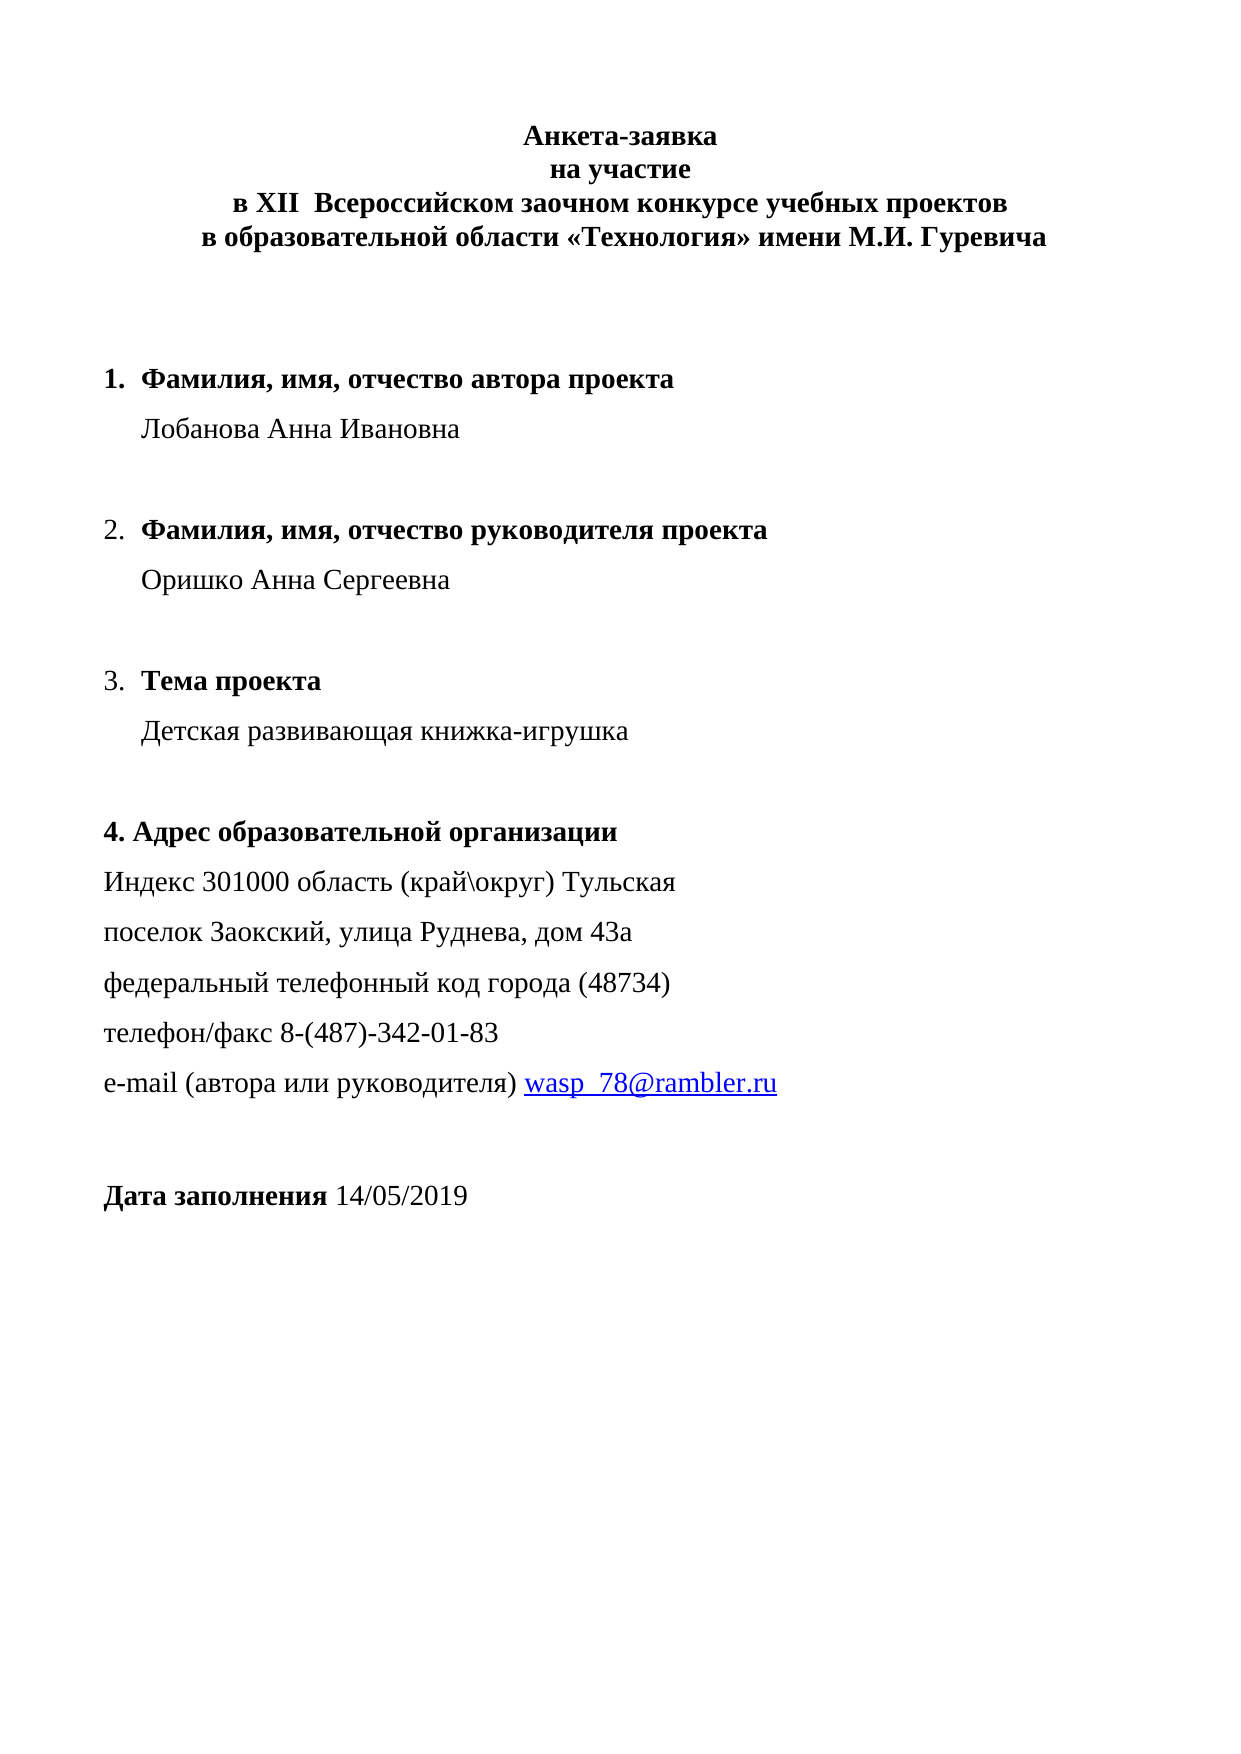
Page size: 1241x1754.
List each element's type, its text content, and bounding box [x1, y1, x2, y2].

text в образовательной области «Технология» имени М.И. Гуревича [118, 219, 1122, 252]
list Детская развивающая книжка-игрушка [141, 713, 1122, 747]
text федеральный телефонный код города (48734) [103, 965, 1122, 998]
text Анкета-заявка [118, 118, 1122, 152]
text 4. Адрес образовательной организации [103, 814, 1122, 847]
text e-mail (автора или руководителя) wasp_78@rambler.ru [103, 1065, 1122, 1099]
list Лобанова Анна Ивановна [141, 411, 1122, 445]
text Дата заполнения 14/05/2019 [103, 1178, 1122, 1212]
list Оришко Анна Сергеевна [141, 562, 1122, 596]
text Индекс 301000 область (край\округ) Тульская [103, 864, 1122, 898]
list Фамилия, имя, отчество руководителя проекта [103, 512, 1122, 545]
text поселок Заокский, улица Руднева, дом 43а [103, 914, 1122, 948]
list Тема проекта [103, 663, 1122, 696]
text телефон/факс 8-(487)-342-01-83 [103, 1015, 1122, 1048]
text на участие [118, 152, 1122, 185]
list Фамилия, имя, отчество автора проекта [103, 361, 1122, 394]
text в XII Всероссийском заочном конкурсе учебных проектов [118, 185, 1122, 219]
